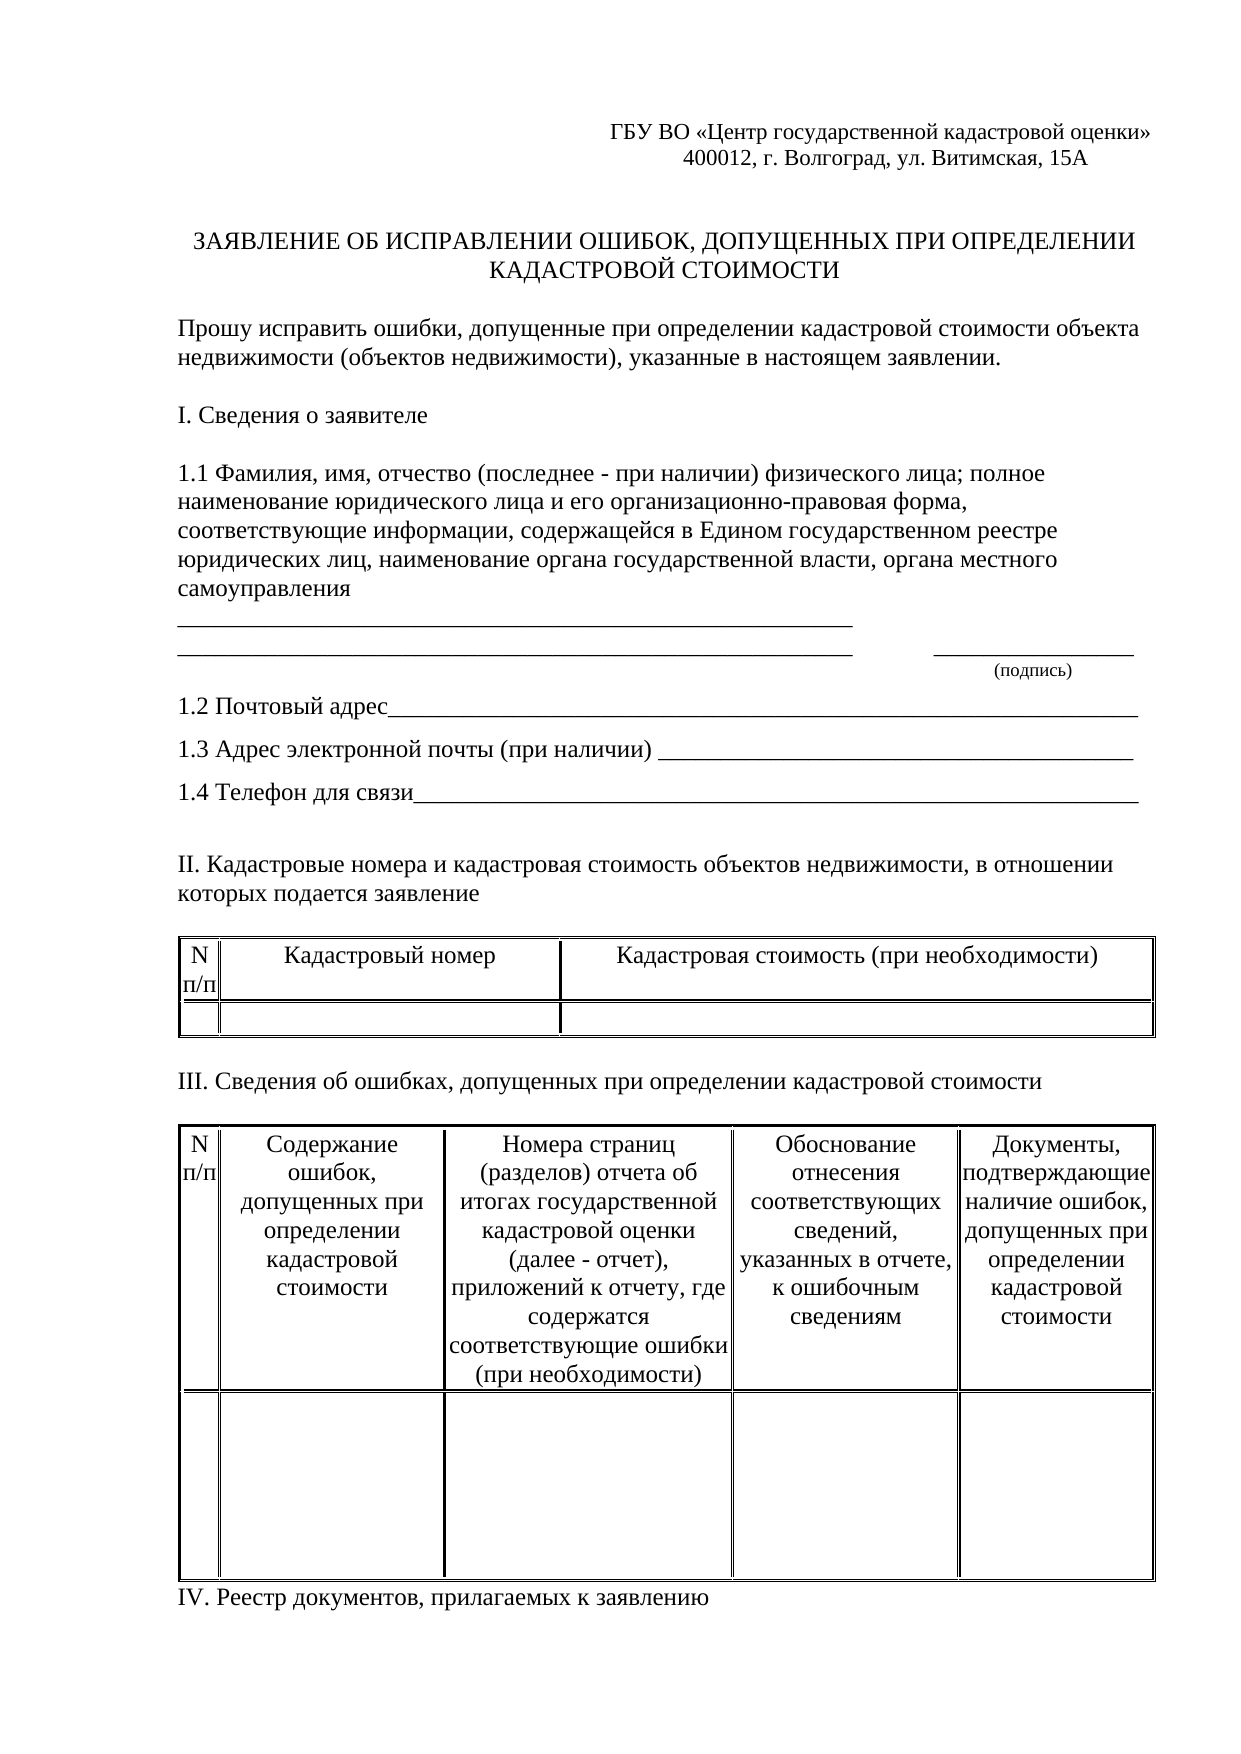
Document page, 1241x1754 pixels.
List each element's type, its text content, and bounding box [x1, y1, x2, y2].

text Прошу исправить ошибки, допущенные при определении кадастровой стоимости объекта недвижимости (объектов недвижимости), указанные в настоящем заявлении. [177, 313, 1152, 371]
table_header Содержание ошибок, допущенных при определении кадастровой стоимости [220, 1127, 444, 1389]
table_header Документы, подтверждающие наличие ошибок, допущенных при определении кадастровой стоимости [959, 1127, 1152, 1389]
text 1.3 Адрес электронной почты (при наличии) ______________________________________ [177, 734, 1152, 763]
text 1.1 Фамилия, имя, отчество (последнее - при наличии) физического лица; полное наименование юридического лица и его организационно-правовая форма, соответствующие информации, содержащейся в Едином государственном реестре юридических лиц, наименование органа государственной власти, органа местного самоуправления [177, 458, 1152, 601]
text III. Сведения об ошибках, допущенных при определении кадастровой стоимости [177, 1066, 1152, 1095]
table_header Обоснование отнесения соответствующих сведений, указанных в отчете, к ошибочным сведениям [733, 1126, 959, 1389]
text 1.4 Телефон для связи__________________________________________________________ [177, 777, 1152, 806]
text IV. Реестр документов, прилагаемых к заявлению [177, 1582, 1152, 1610]
table_cell [560, 999, 1153, 1034]
table_cell [181, 1389, 219, 1578]
table_cell [733, 1389, 959, 1578]
text I. Сведения о заявителе [177, 400, 1152, 428]
text 1.2 Почтовый адрес____________________________________________________________ [177, 691, 1152, 720]
table_header Кадастровая стоимость (при необходимости) [560, 939, 1152, 999]
table_header N п/п [181, 1127, 219, 1389]
text ______________________________________________________ ________________ [177, 630, 1152, 659]
text II. Кадастровые номера и кадастровая стоимость объектов недвижимости, в отношении которых подается заявление [177, 849, 1152, 907]
text 400012, г. Волгоград, ул. Витимская, 15А [620, 144, 1152, 171]
text ЗАЯВЛЕНИЕ ОБ ИСПРАВЛЕНИИ ОШИБОК, ДОПУЩЕННЫХ ПРИ ОПРЕДЕЛЕНИИ КАДАСТРОВОЙ СТОИМОСТИ [177, 226, 1152, 284]
table_cell [959, 1389, 1153, 1578]
table_cell [444, 1393, 733, 1578]
table_header N п/п [181, 939, 219, 999]
text ГБУ ВО «Центр государственной кадастровой оценки» [177, 118, 1152, 144]
table_header Кадастровый номер [220, 937, 560, 999]
table_cell [220, 1393, 444, 1578]
table_header Номера страниц (разделов) отчета об итогах государственной кадастровой оценки (далее - отчет), приложений к отчету, где содержатся соответствующие ошибки (при необходимости) [444, 1127, 733, 1389]
text ______________________________________________________ [177, 601, 1152, 630]
table_cell [220, 1003, 560, 1034]
table_cell [181, 999, 219, 1034]
text (подпись) [841, 659, 1152, 680]
